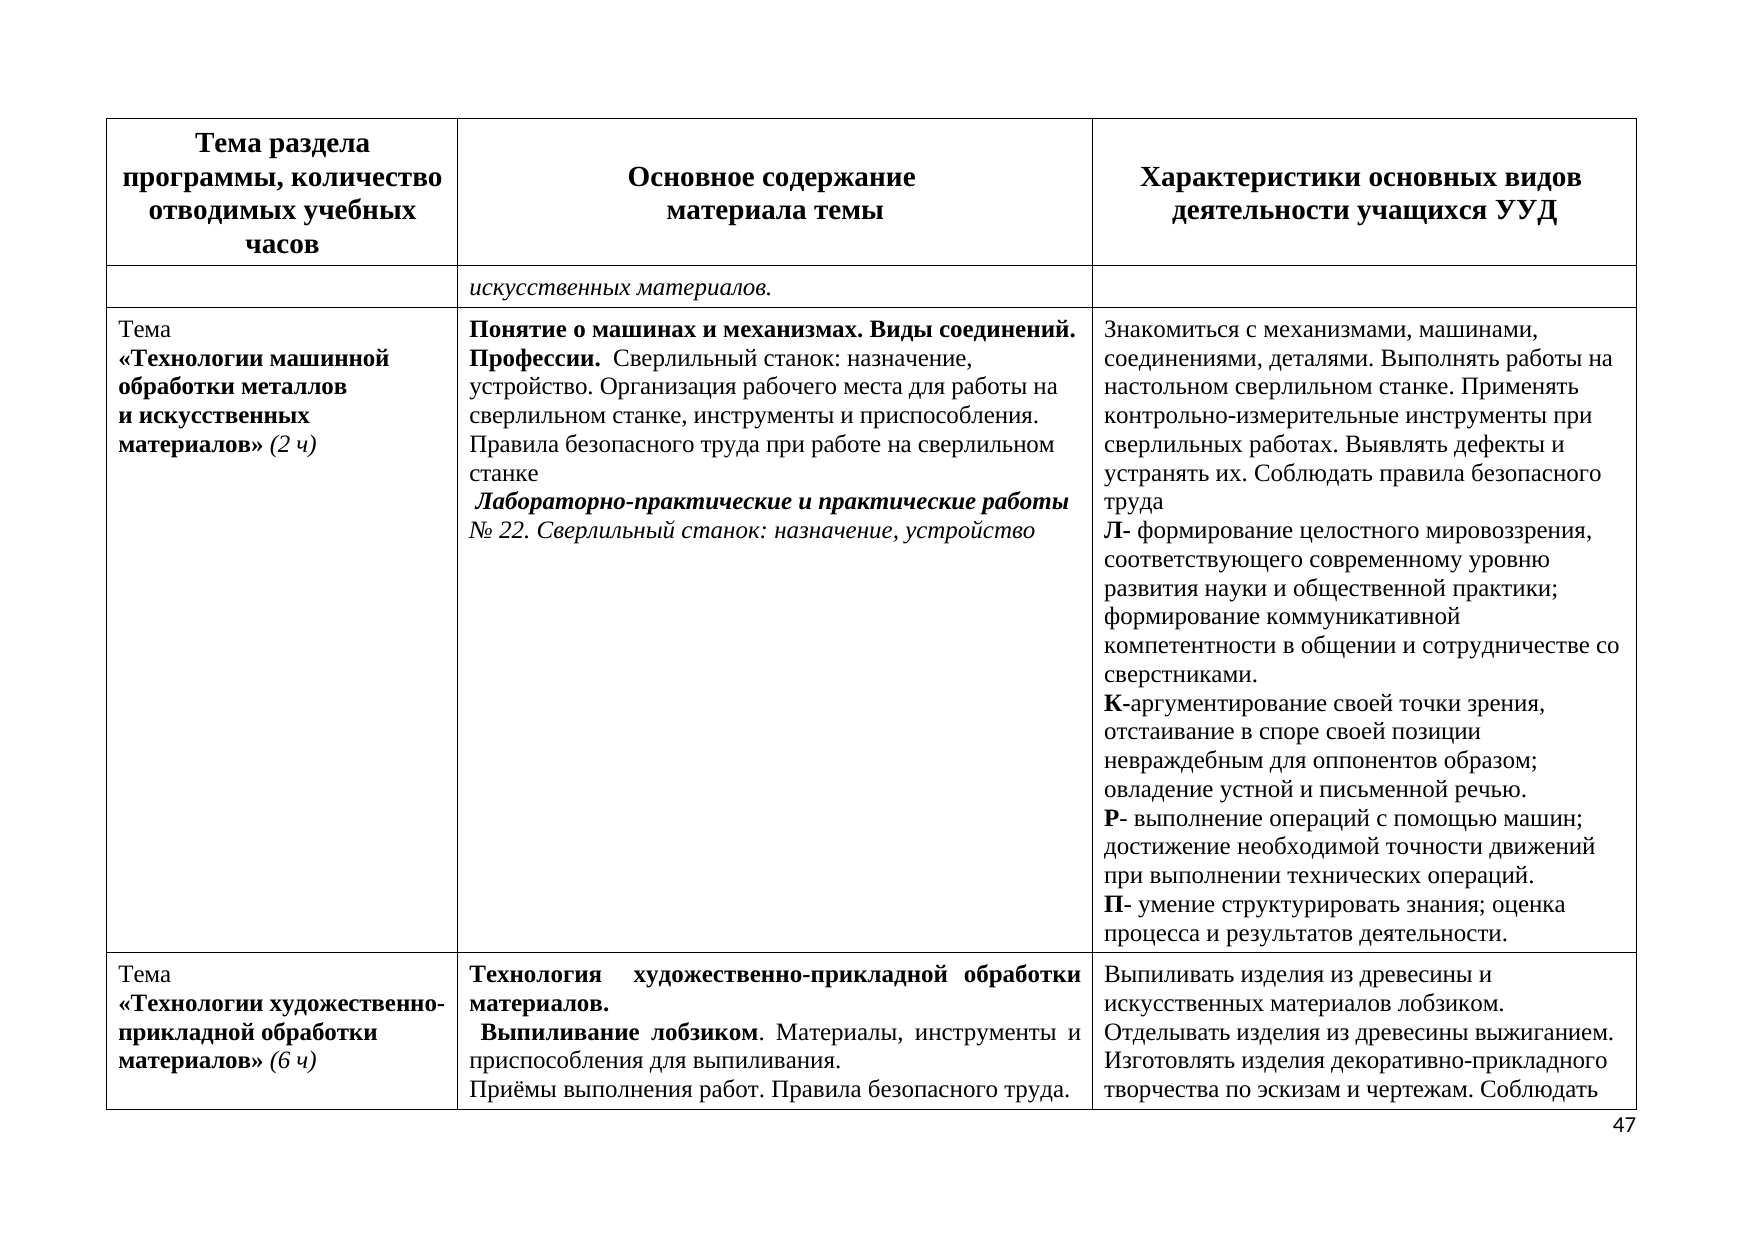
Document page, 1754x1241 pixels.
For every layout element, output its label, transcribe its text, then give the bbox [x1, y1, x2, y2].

table_cell Тема «Технологии машинной обработки металлов и искусственных материалов» (2 ч) [107, 308, 457, 952]
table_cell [107, 266, 457, 307]
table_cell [458, 953, 1092, 1109]
table_header Характеристики основных видов деятельности учащихся УУД [1093, 119, 1636, 265]
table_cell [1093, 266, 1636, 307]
table_cell Знакомиться с механизмами, машинами, соединениями, деталями. Выполнять работы на настольном сверлильном станке. Применять контрольно-измерительные инструменты при сверлильных работах. Выявлять дефекты и устранять их. Соблюдать правила безопасного труда Л- формирование целостного мировоззрения, соответствующего современному уровню развития науки и общественной практики; формирование коммуникативной компетентности в общении и сотрудничестве со сверстниками. К-аргументирование своей точки зрения, отстаивание в споре своей позиции невраждебным для оппонентов образом; овладение устной и письменной речью. Р- выполнение операций с помощью машин; достижение необходимой точности движений при выполнении технических операций. П- умение структурировать знания; оценка процесса и результатов деятельности. [1093, 308, 1636, 952]
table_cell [107, 953, 457, 1109]
table_header Тема раздела программы, количество отводимых учебных часов [107, 119, 457, 265]
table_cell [1093, 953, 1636, 1109]
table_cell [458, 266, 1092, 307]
table_header Основное содержание материала темы [458, 119, 1092, 265]
table_cell Понятие о машинах и механизмах. Виды соединений. Профессии. Сверлильный станок: назначение, устройство. Организация рабочего места для работы на сверлильном станке, инструменты и приспособления. Правила безопасного труда при работе на сверлильном станке Лабораторно-практические и практические работы № 22. Сверлильный станок: назначение, устройство [458, 308, 1092, 952]
